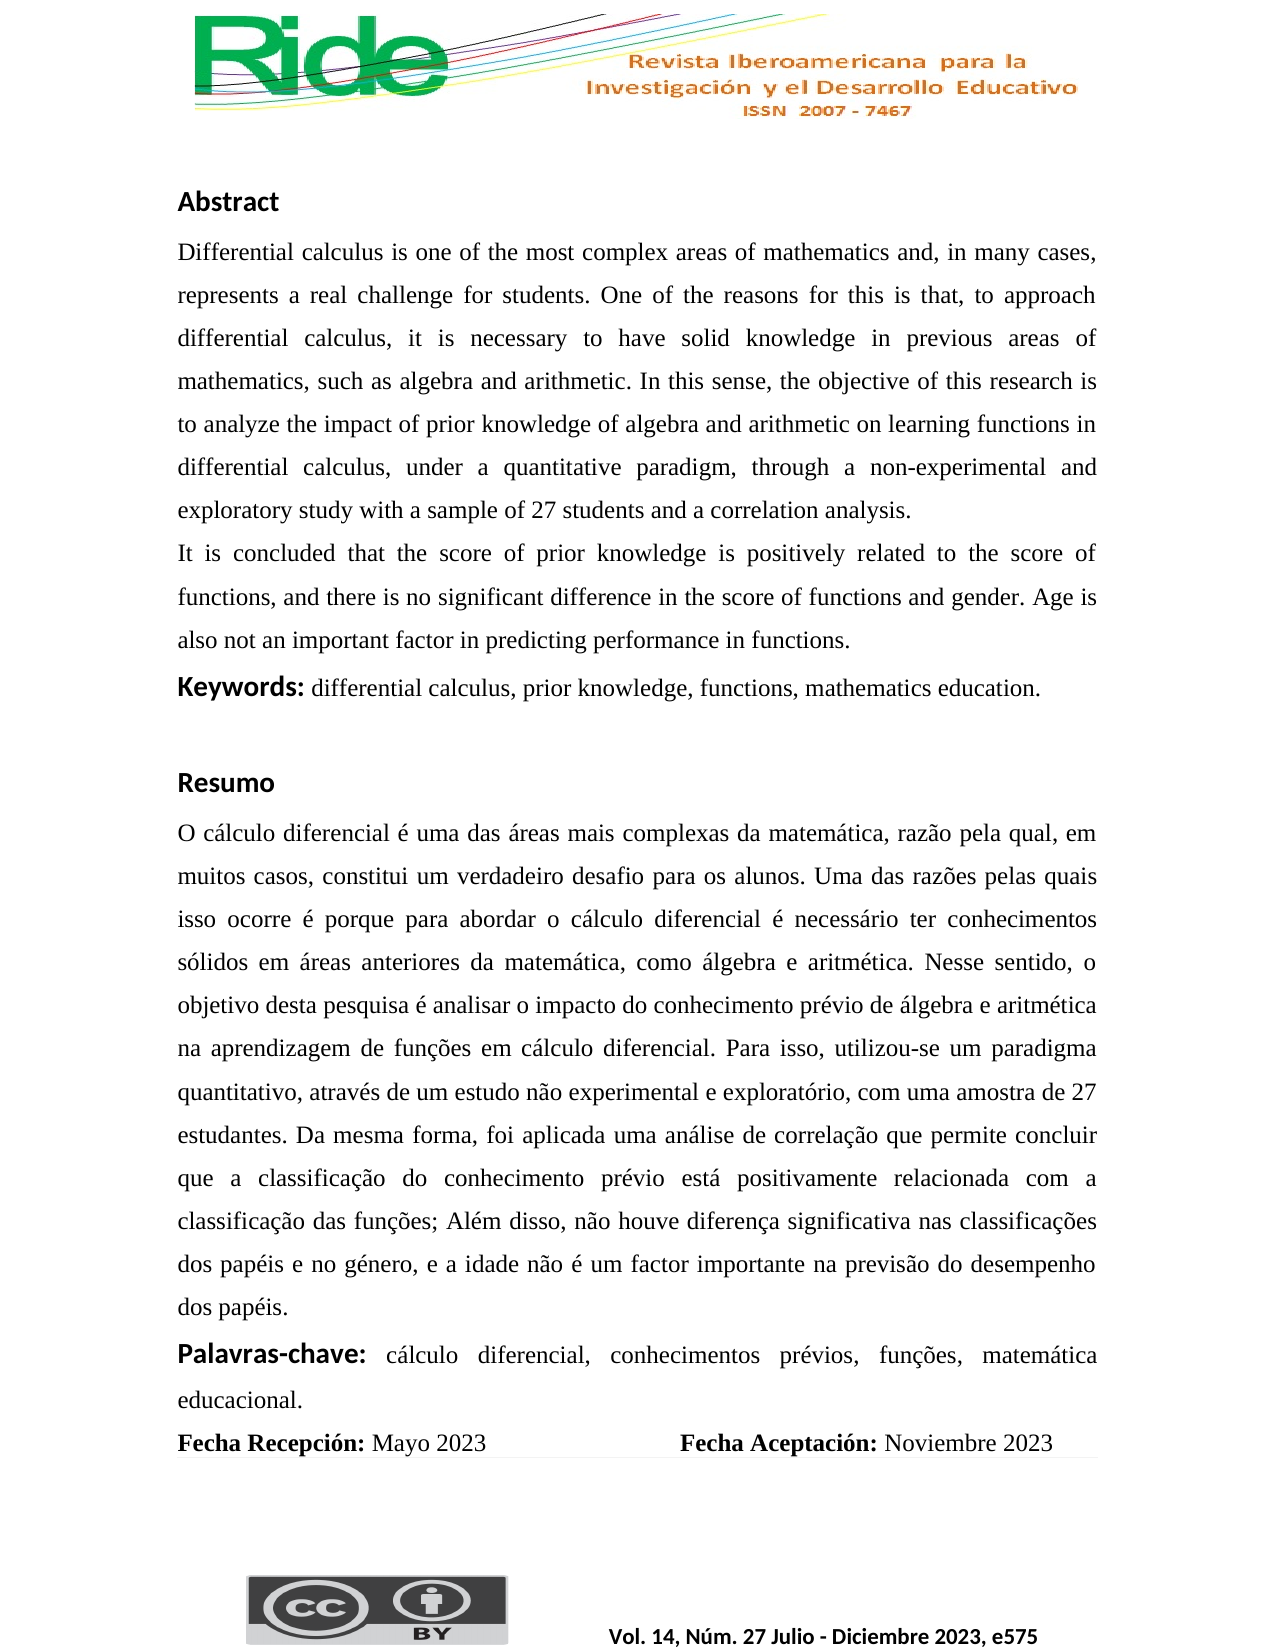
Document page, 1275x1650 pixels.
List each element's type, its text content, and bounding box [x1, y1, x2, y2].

text Differential calculus is one of the most complex areas of mathematics and, in many cases, represents a real challenge for students. One of the reasons for this is that, to approach differential calculus, it is necessary to have solid knowledge in previous areas of mathematics, such as algebra and arithmetic. In this sense, the objective of this research is to analyze the impact of prior knowledge of algebra and arithmetic on learning functions in differential calculus, under a quantitative paradigm, through a non-experimental and exploratory study with a sample of 27 students and a correlation analysis. [177, 237, 1098, 524]
text Resumo [177, 764, 1098, 800]
text Fecha Recepción: Mayo 2023 Fecha Aceptación: Noviembre 2023 [177, 1428, 1098, 1457]
picture [246, 1575, 509, 1645]
text Keywords: differential calculus, prior knowledge, functions, mathematics education. [177, 668, 1098, 703]
picture [194, 14, 1081, 119]
text It is concluded that the score of prior knowledge is positively related to the score of functions, and there is no significant difference in the score of functions and gender. Age is also not an important factor in predicting performance in functions. [177, 538, 1098, 653]
text Palavras-chave: cálculo diferencial, conhecimentos prévios, funções, matemática educacional. [177, 1335, 1098, 1414]
text Abstract [177, 183, 1098, 219]
text O cálculo diferencial é uma das áreas mais complexas da matemática, razão pela qual, em muitos casos, constitui um verdadeiro desafio para os alunos. Uma das razões pelas quais isso ocorre é porque para abordar o cálculo diferencial é necessário ter conhecimentos sólidos em áreas anteriores da matemática, como álgebra e aritmética. Nesse sentido, o objetivo desta pesquisa é analisar o impacto do conhecimento prévio de álgebra e aritmética na aprendizagem de funções em cálculo diferencial. Para isso, utilizou-se um paradigma quantitativo, através de um estudo não experimental e exploratório, com uma amostra de 27 estudantes. Da mesma forma, foi aplicada uma análise de correlação que permite concluir que a classificação do conhecimento prévio está positivamente relacionada com a classificação das funções; Além disso, não houve diferença significativa nas classificações dos papéis e no género, e a idade não é um factor importante na previsão do desempenho dos papéis. [177, 818, 1098, 1321]
